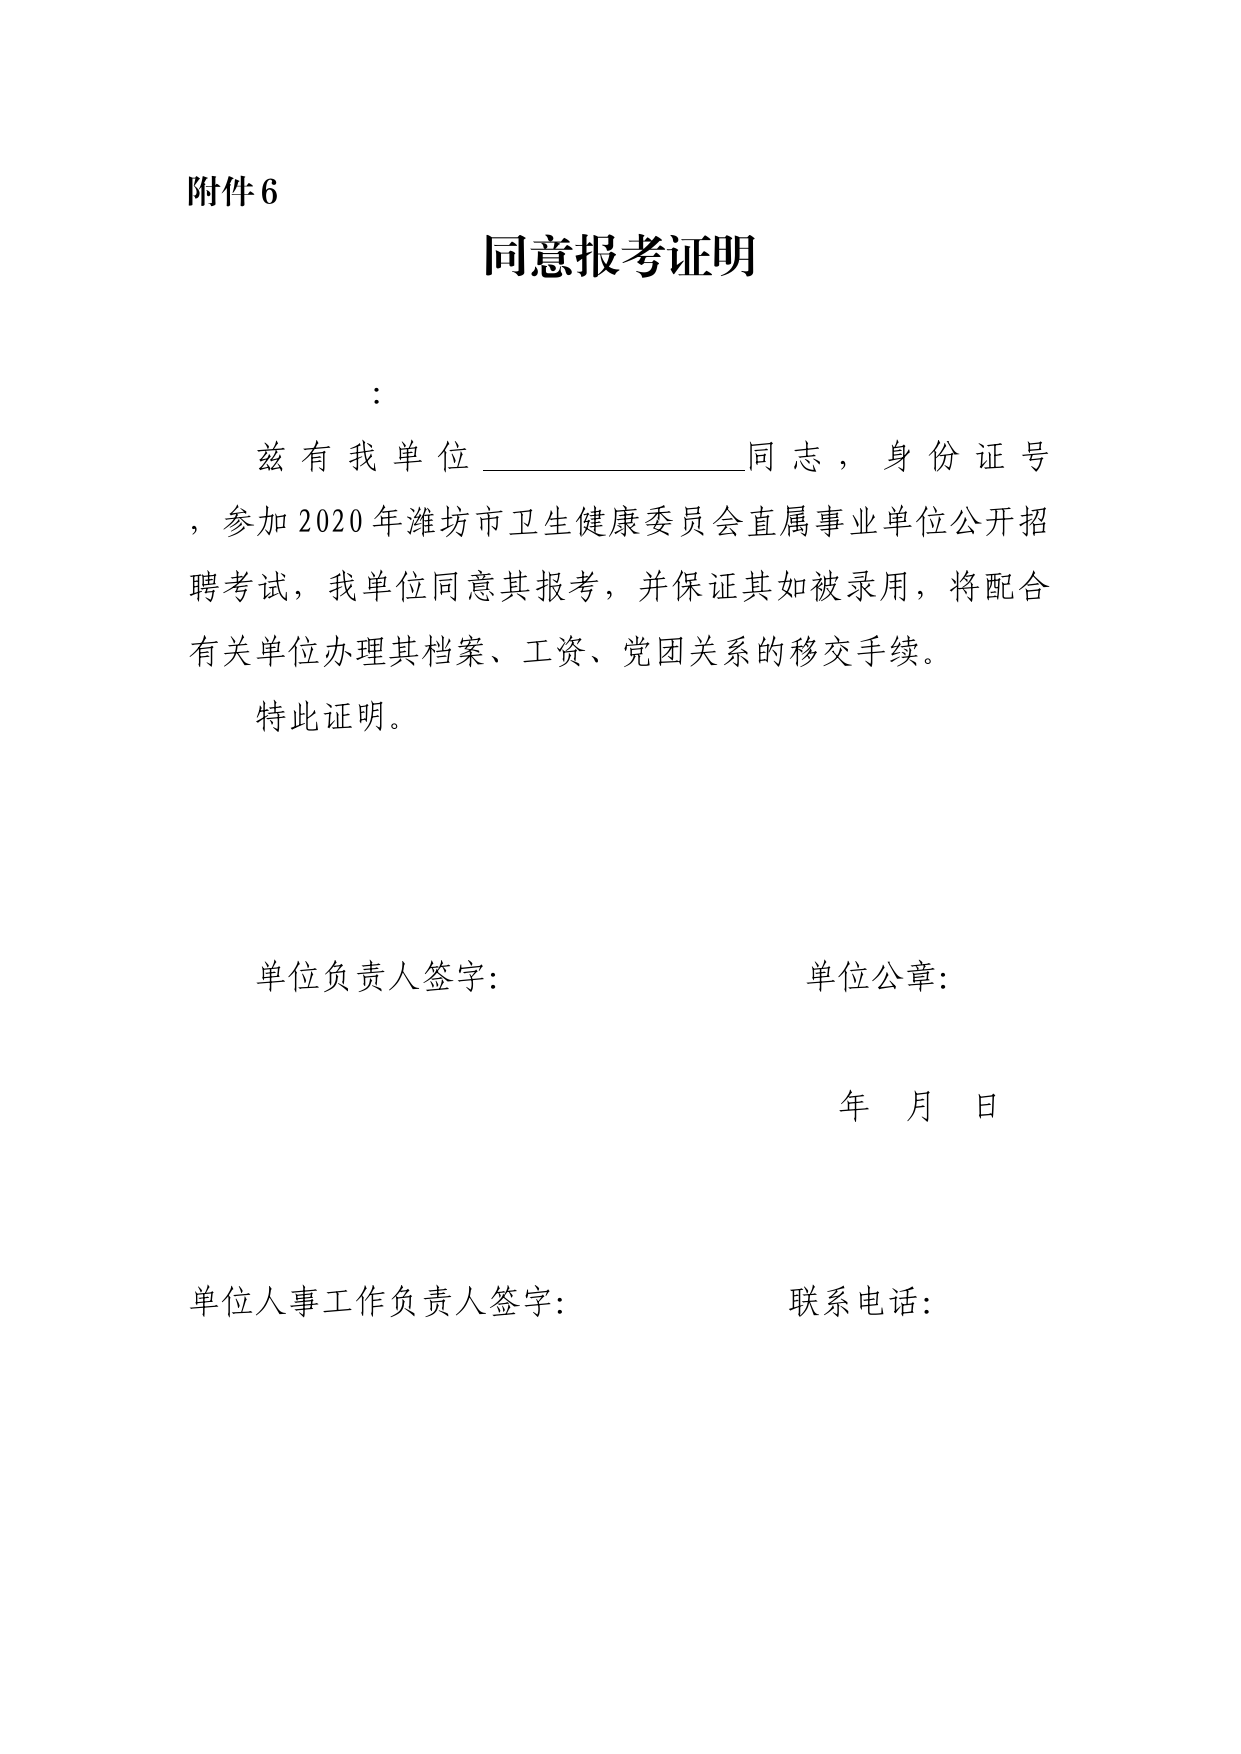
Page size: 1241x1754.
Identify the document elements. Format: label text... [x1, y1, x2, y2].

text 特此证明。 [187, 682, 1053, 747]
text 同意报考证明 [187, 227, 1053, 292]
text 年 月 日 [187, 1072, 1053, 1137]
text 兹有我单位 同志，身份证号 ，参加2020年潍坊市卫生健康委员会直属事业单位公开招聘考试，我单位同意其报考，并保证其如被录用，将配合有关单位办理其档案、工资、党团关系的移交手续。 [187, 422, 1053, 682]
text 附件6 [187, 162, 1053, 227]
text 单位负责人签字： 单位公章： [187, 942, 1053, 1007]
text ： [187, 357, 1053, 422]
text 单位人事工作负责人签字： 联系电话： [187, 1267, 1053, 1332]
